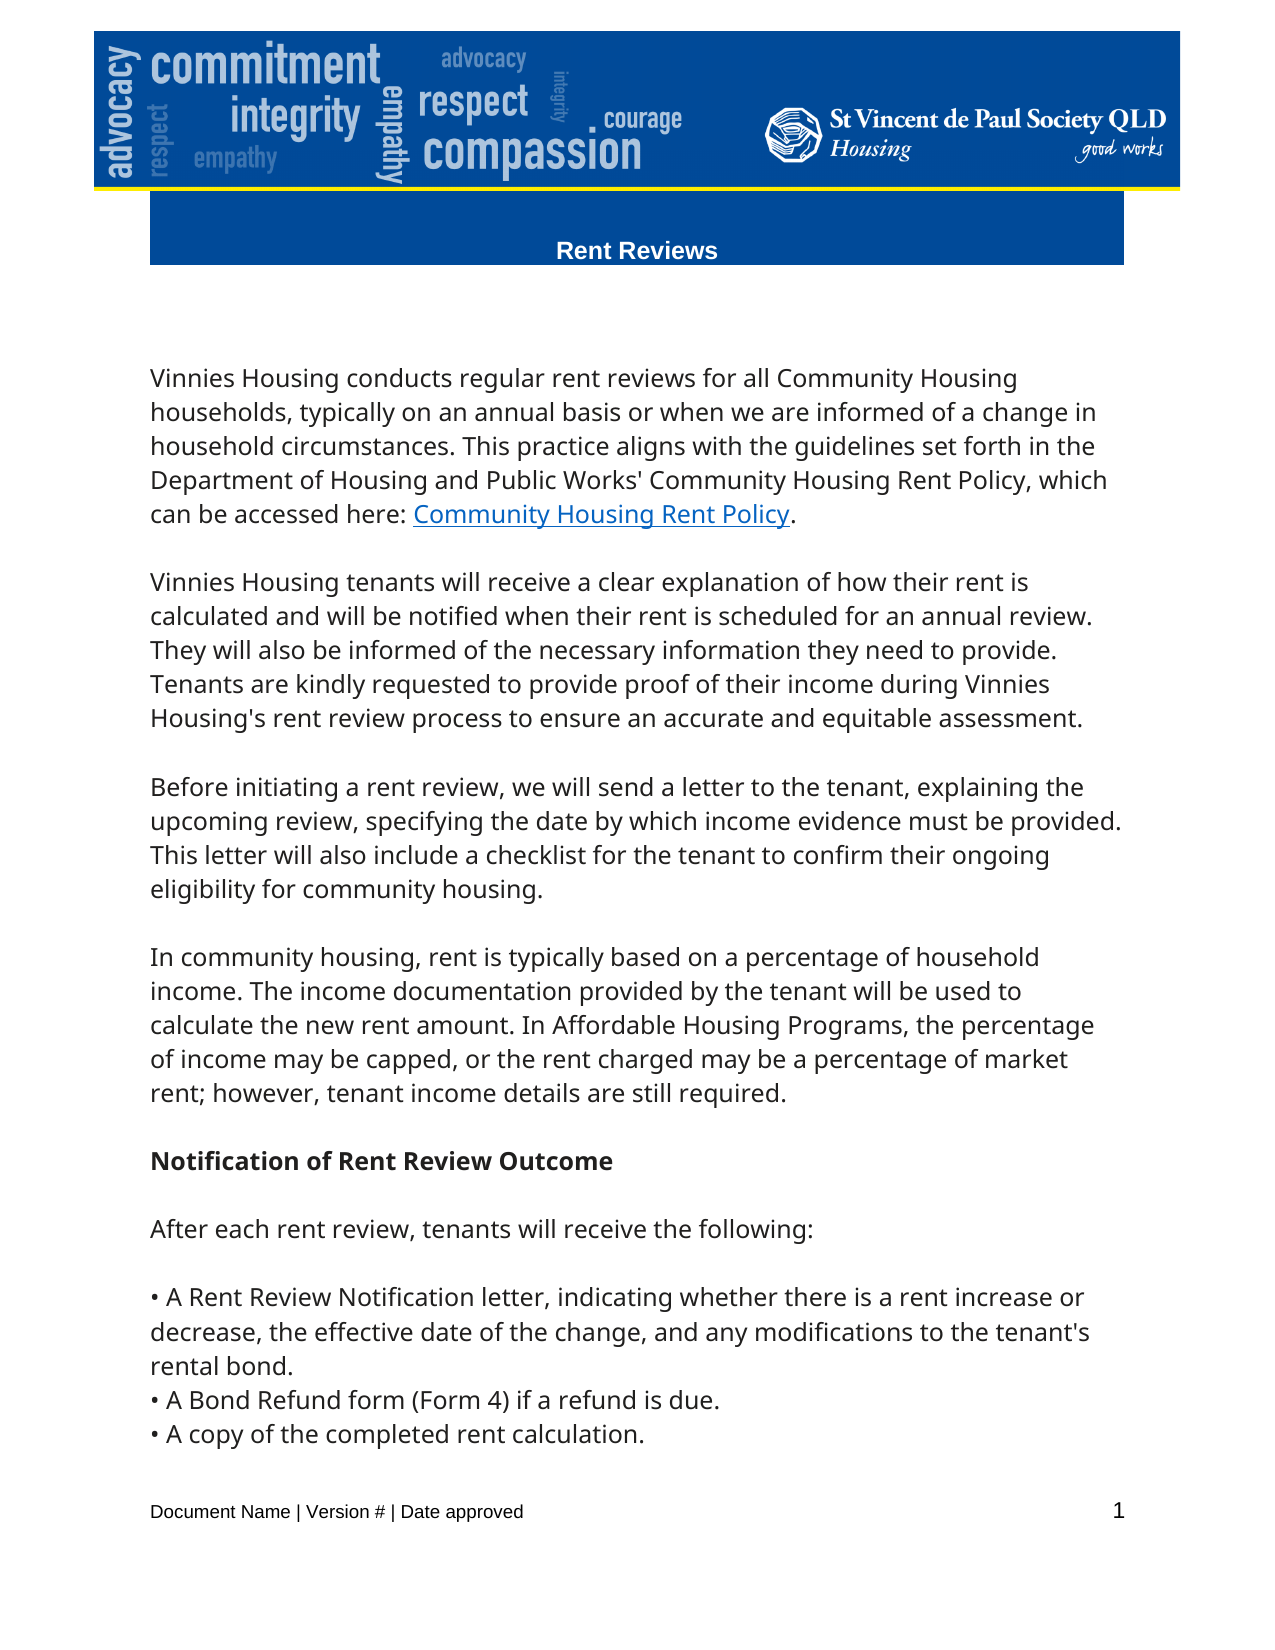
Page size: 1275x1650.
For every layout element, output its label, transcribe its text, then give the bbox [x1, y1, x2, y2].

text Before initiating a rent review, we will send a letter to the tenant, explaining the upcoming review, specifying the date by which income evidence must be provided. This letter will also include a checklist for the tenant to confirm their ongoing eligibility for community housing. [150, 769, 1125, 905]
text Vinnies Housing tenants will receive a clear explanation of how their rent is calculated and will be notified when their rent is scheduled for an annual review. They will also be informed of the necessary information they need to provide. Tenants are kindly requested to provide proof of their income during Vinnies Housing's rent review process to ensure an accurate and equitable assessment. [150, 565, 1125, 735]
text • A Bond Refund form (Form 4) if a refund is due. [150, 1382, 1125, 1416]
picture [92, 31, 1181, 191]
text Vinnies Housing conducts regular rent reviews for all Community Housing households, typically on an annual basis or when we are informed of a change in household circumstances. This practice aligns with the guidelines set forth in the Department of Housing and Public Works' Community Housing Rent Policy, which can be accessed here: Community Housing Rent Policy. [150, 360, 1125, 531]
text • A Rent Review Notification letter, indicating whether there is a rent increase or decrease, the effective date of the change, and any modifications to the tenant's rental bond. [150, 1280, 1125, 1382]
text In community housing, rent is typically based on a percentage of household income. The income documentation provided by the tenant will be used to calculate the new rent amount. In Affordable Housing Programs, the percentage of income may be capped, or the rent charged may be a percentage of market rent; however, tenant income details are still required. [150, 939, 1125, 1110]
text Notification of Rent Review Outcome [150, 1144, 1125, 1178]
table_header Rent Reviews [150, 191, 1124, 265]
text After each rent review, tenants will receive the following: [150, 1212, 1125, 1246]
text • A copy of the completed rent calculation. [150, 1416, 1125, 1450]
